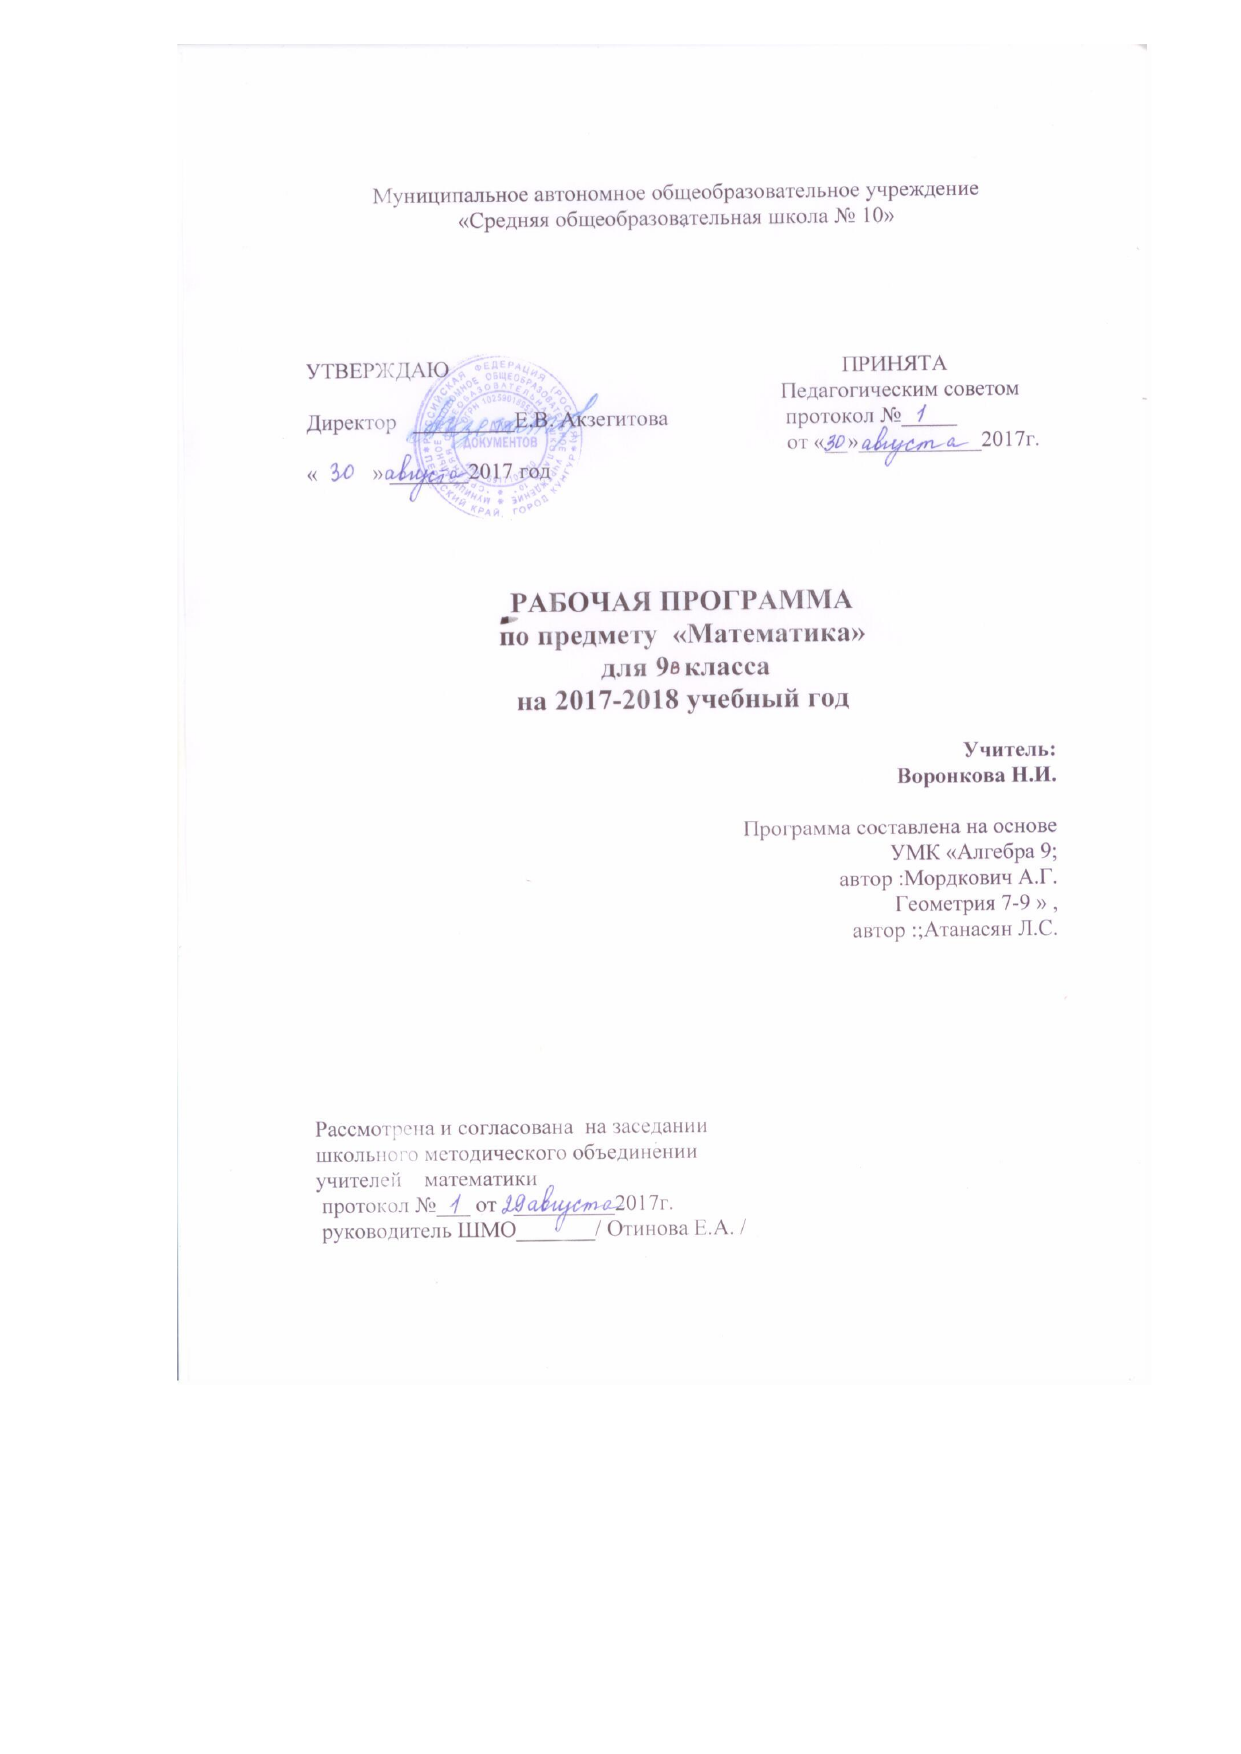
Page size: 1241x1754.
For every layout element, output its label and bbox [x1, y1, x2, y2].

picture [177, 44, 1152, 1385]
